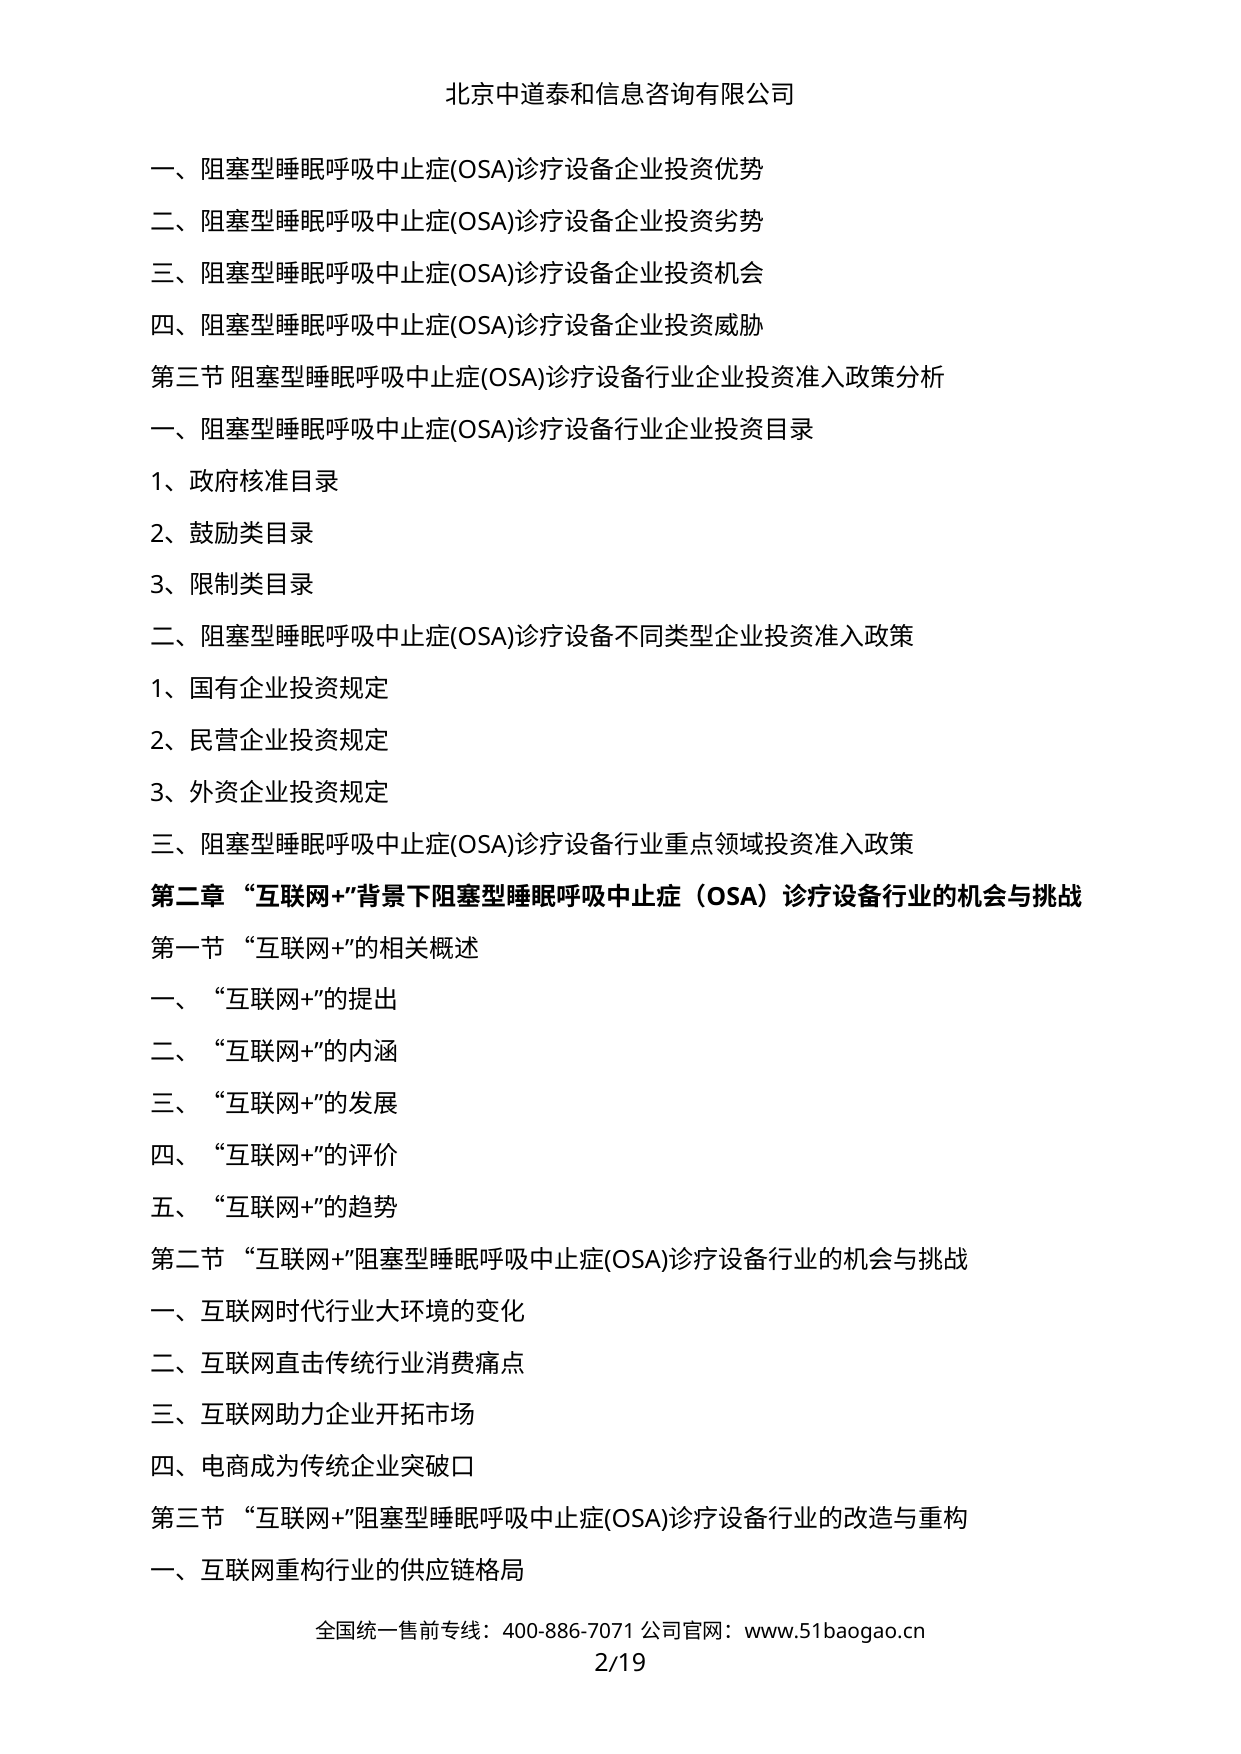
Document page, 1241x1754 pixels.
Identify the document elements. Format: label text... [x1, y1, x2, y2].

text 二、阻塞型睡眠呼吸中止症(OSA)诊疗设备企业投资劣势 [150, 202, 1090, 238]
text 一、“互联网+”的提出 [150, 980, 1090, 1016]
text 三、阻塞型睡眠呼吸中止症(OSA)诊疗设备行业重点领域投资准入政策 [150, 824, 1090, 861]
text 二、阻塞型睡眠呼吸中止症(OSA)诊疗设备不同类型企业投资准入政策 [150, 617, 1090, 653]
text 三、“互联网+”的发展 [150, 1084, 1090, 1120]
text 三、阻塞型睡眠呼吸中止症(OSA)诊疗设备企业投资机会 [150, 254, 1090, 290]
text 1、国有企业投资规定 [150, 669, 1090, 705]
text 3、限制类目录 [150, 565, 1090, 601]
text 四、阻塞型睡眠呼吸中止症(OSA)诊疗设备企业投资威胁 [150, 306, 1090, 342]
text 第一节 “互联网+”的相关概述 [150, 928, 1090, 964]
text 四、“互联网+”的评价 [150, 1136, 1090, 1172]
text 第二章 “互联网+”背景下阻塞型睡眠呼吸中止症（OSA）诊疗设备行业的机会与挑战 [150, 876, 1090, 912]
text 第二节 “互联网+”阻塞型睡眠呼吸中止症(OSA)诊疗设备行业的机会与挑战 [150, 1239, 1090, 1276]
text 第三节 阻塞型睡眠呼吸中止症(OSA)诊疗设备行业企业投资准入政策分析 [150, 357, 1090, 394]
text 二、“互联网+”的内涵 [150, 1032, 1090, 1068]
text 2、鼓励类目录 [150, 513, 1090, 549]
text 三、互联网助力企业开拓市场 [150, 1395, 1090, 1431]
text 一、阻塞型睡眠呼吸中止症(OSA)诊疗设备行业企业投资目录 [150, 409, 1090, 446]
text 四、电商成为传统企业突破口 [150, 1447, 1090, 1483]
text 2、民营企业投资规定 [150, 721, 1090, 757]
text 二、互联网直击传统行业消费痛点 [150, 1343, 1090, 1379]
text 1、政府核准目录 [150, 461, 1090, 497]
text 第三节 “互联网+”阻塞型睡眠呼吸中止症(OSA)诊疗设备行业的改造与重构 [150, 1499, 1090, 1535]
text 一、阻塞型睡眠呼吸中止症(OSA)诊疗设备企业投资优势 [150, 150, 1090, 186]
text 3、外资企业投资规定 [150, 772, 1090, 809]
text 一、互联网时代行业大环境的变化 [150, 1291, 1090, 1327]
text 五、“互联网+”的趋势 [150, 1187, 1090, 1224]
text 一、互联网重构行业的供应链格局 [150, 1551, 1090, 1587]
